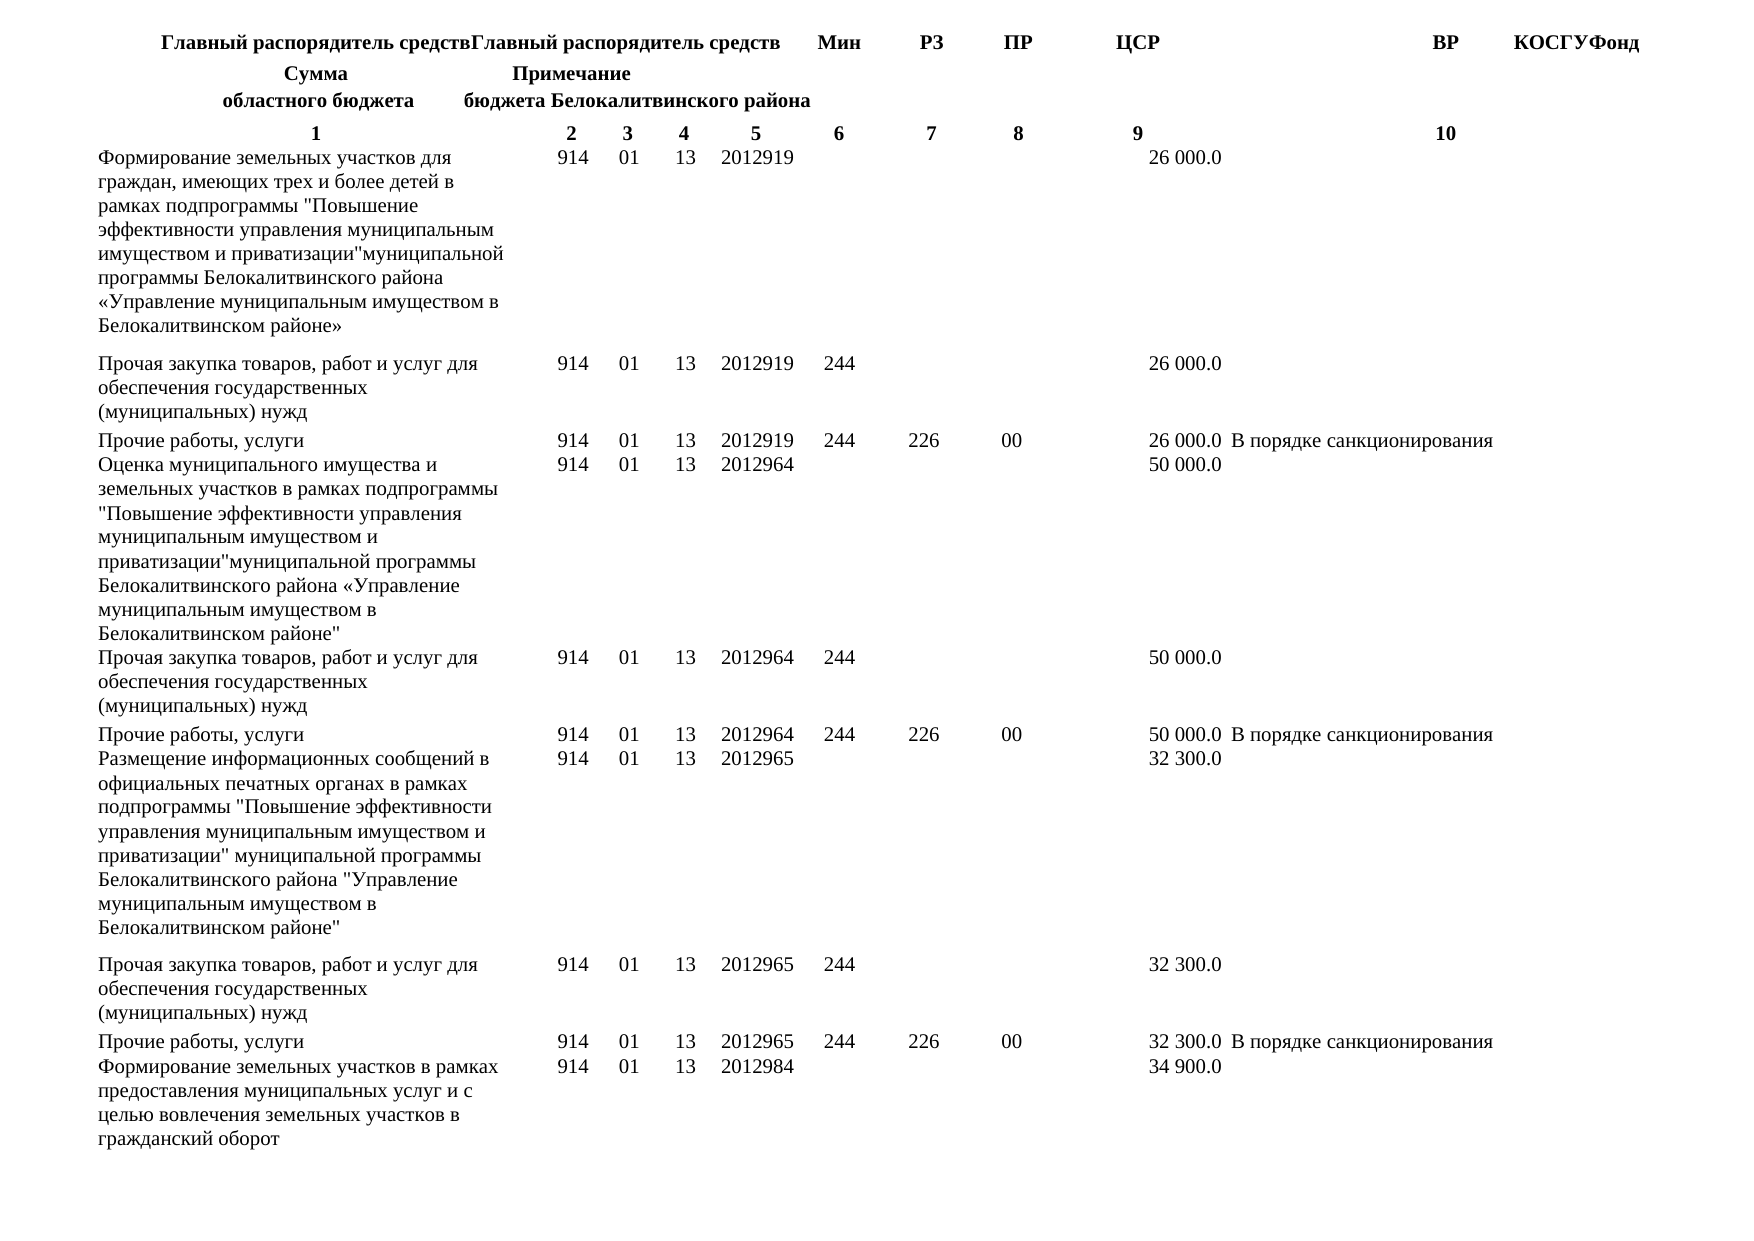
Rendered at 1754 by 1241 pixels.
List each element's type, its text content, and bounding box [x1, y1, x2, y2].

text «Управление муниципальным имуществом в [88, 289, 1724, 313]
text Белокалитвинского района "Управление [88, 867, 1724, 891]
text подпрограммы "Повышение эффективности [88, 794, 1724, 818]
text целью вовлечения земельных участков в [88, 1102, 1724, 1126]
text областного бюджета бюджета Белокалитвинского района [88, 88, 1724, 112]
text Прочие работы, услуги 914 01 13 2012965 244 226 00 32 300.0 В порядке санкционирования [88, 1029, 1724, 1053]
text предоставления муниципальных услуг и с [88, 1078, 1724, 1102]
text Белокалитвинском районе" [88, 915, 1724, 939]
text Белокалитвинском районе" [88, 621, 1724, 645]
text земельных участков в рамках подпрограммы [88, 476, 1724, 500]
text гражданский оборот [88, 1126, 1724, 1150]
text Размещение информационных сообщений в 914 01 13 2012965 32 300.0 [88, 746, 1724, 770]
text Белокалитвинского района «Управление [88, 573, 1724, 597]
text муниципальным имуществом в [88, 597, 1724, 621]
text обеспечения государственных [88, 669, 1724, 693]
text муниципальным имуществом и [88, 524, 1724, 548]
text приватизации"муниципальной программы [88, 548, 1724, 573]
text Прочая закупка товаров, работ и услуг для 914 01 13 2012964 244 50 000.0 [88, 645, 1724, 669]
text (муниципальных) нужд [88, 1000, 1724, 1024]
text "Повышение эффективности управления [88, 500, 1724, 524]
text Прочие работы, услуги 914 01 13 2012964 244 226 00 50 000.0 В порядке санкционирования [88, 722, 1724, 746]
text (муниципальных) нужд [88, 399, 1724, 423]
text муниципальным имуществом в [88, 891, 1724, 915]
text (муниципальных) нужд [88, 693, 1724, 717]
text официальных печатных органах в рамках [88, 770, 1724, 794]
text приватизации" муниципальной программы [88, 843, 1724, 867]
text Прочая закупка товаров, работ и услуг для 914 01 13 2012965 244 32 300.0 [88, 952, 1724, 976]
text рамках подпрограммы "Повышение [88, 193, 1724, 217]
text Оценка муниципального имущества и 914 01 13 2012964 50 000.0 [88, 452, 1724, 476]
text обеспечения государственных [88, 976, 1724, 1000]
text Формирование земельных участков для 914 01 13 2012919 26 000.0 [88, 145, 1724, 169]
text граждан, имеющих трех и более детей в [88, 169, 1724, 193]
text обеспечения государственных [88, 375, 1724, 399]
text управления муниципальным имуществом и [88, 818, 1724, 843]
text Прочие работы, услуги 914 01 13 2012919 244 226 00 26 000.0 В порядке санкционирования [88, 428, 1724, 452]
text программы Белокалитвинского района [88, 265, 1724, 289]
text эффективности управления муниципальным [88, 217, 1724, 241]
text Формирование земельных участков в рамках 914 01 13 2012984 34 900.0 [88, 1054, 1724, 1078]
text Прочая закупка товаров, работ и услуг для 914 01 13 2012919 244 26 000.0 [88, 351, 1724, 375]
text имуществом и приватизации"муниципальной [88, 241, 1724, 265]
text Главный распорядитель средств Главный распорядитель средств Мин РЗ ПР ЦСР ВР КОСГУ Фонд Сумма Примечание [88, 29, 1724, 88]
text Белокалитвинском районе» [88, 313, 1724, 337]
text 1 2 3 4 5 6 7 8 9 10 [88, 120, 1724, 144]
